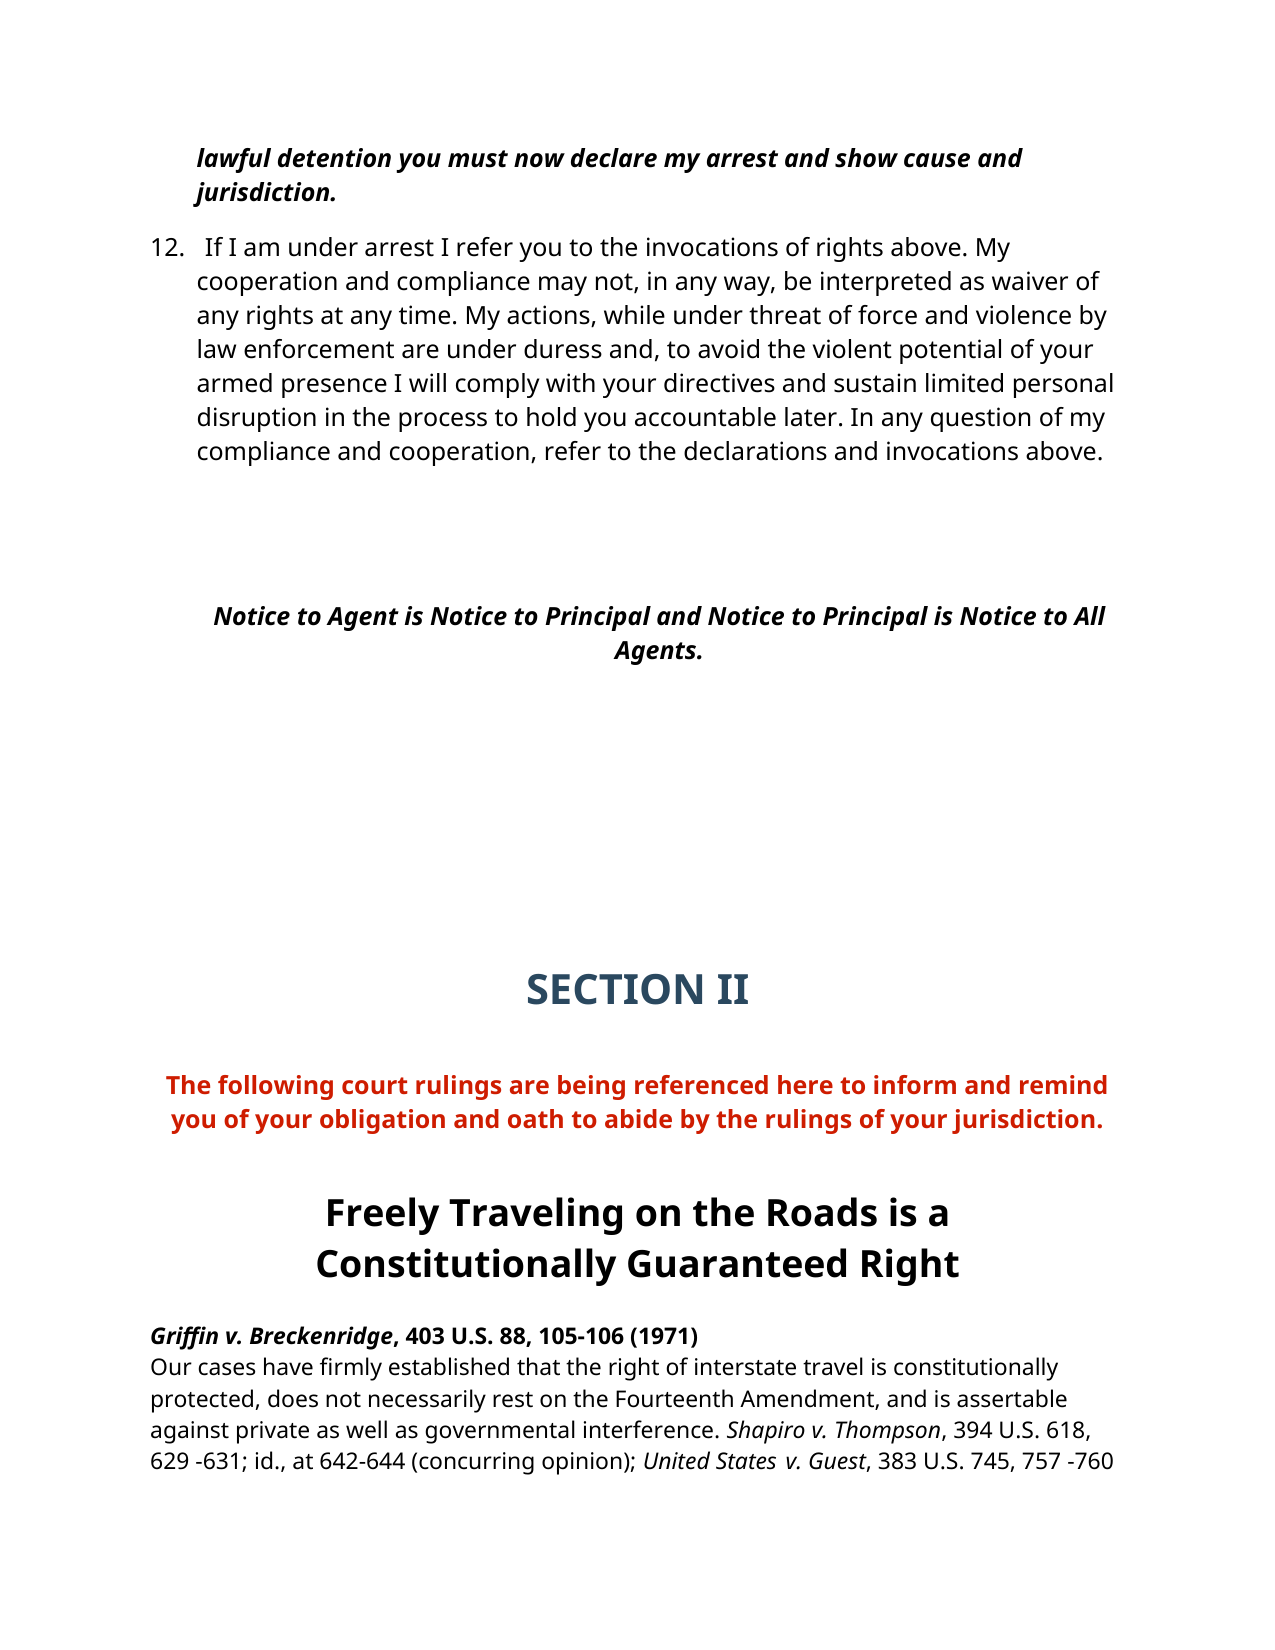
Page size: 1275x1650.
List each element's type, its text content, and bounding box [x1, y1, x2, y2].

list If I am under arrest I refer you to the invocations of rights above. My cooperation and compliance may not, in any way, be interpreted as waiver of any rights at any time. My actions, while under threat of force and violence by law enforcement are under duress and, to avoid the violent potential of your armed presence I will comply with your directives and sustain limited personal disruption in the process to hold you accountable later. In any question of my compliance and cooperation, refer to the declarations and invocations above. [150, 229, 1125, 468]
text The following court rulings are being referenced here to inform and remind you of your obligation and oath to abide by the rulings of your jurisdiction. [150, 1068, 1125, 1136]
text Constitutionally Guaranteed Right [150, 1238, 1125, 1289]
text Griffin v. Breckenridge, 403 U.S. 88, 105-106 (1971) [150, 1320, 1125, 1351]
text Freely Traveling on the Roads is a [150, 1187, 1125, 1238]
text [150, 1351, 1125, 1476]
text SECTION II [150, 960, 1125, 1017]
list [150, 141, 1125, 209]
text Notice to Agent is Notice to Principal and Notice to Principal is Notice to All Agents. [196, 599, 1125, 667]
